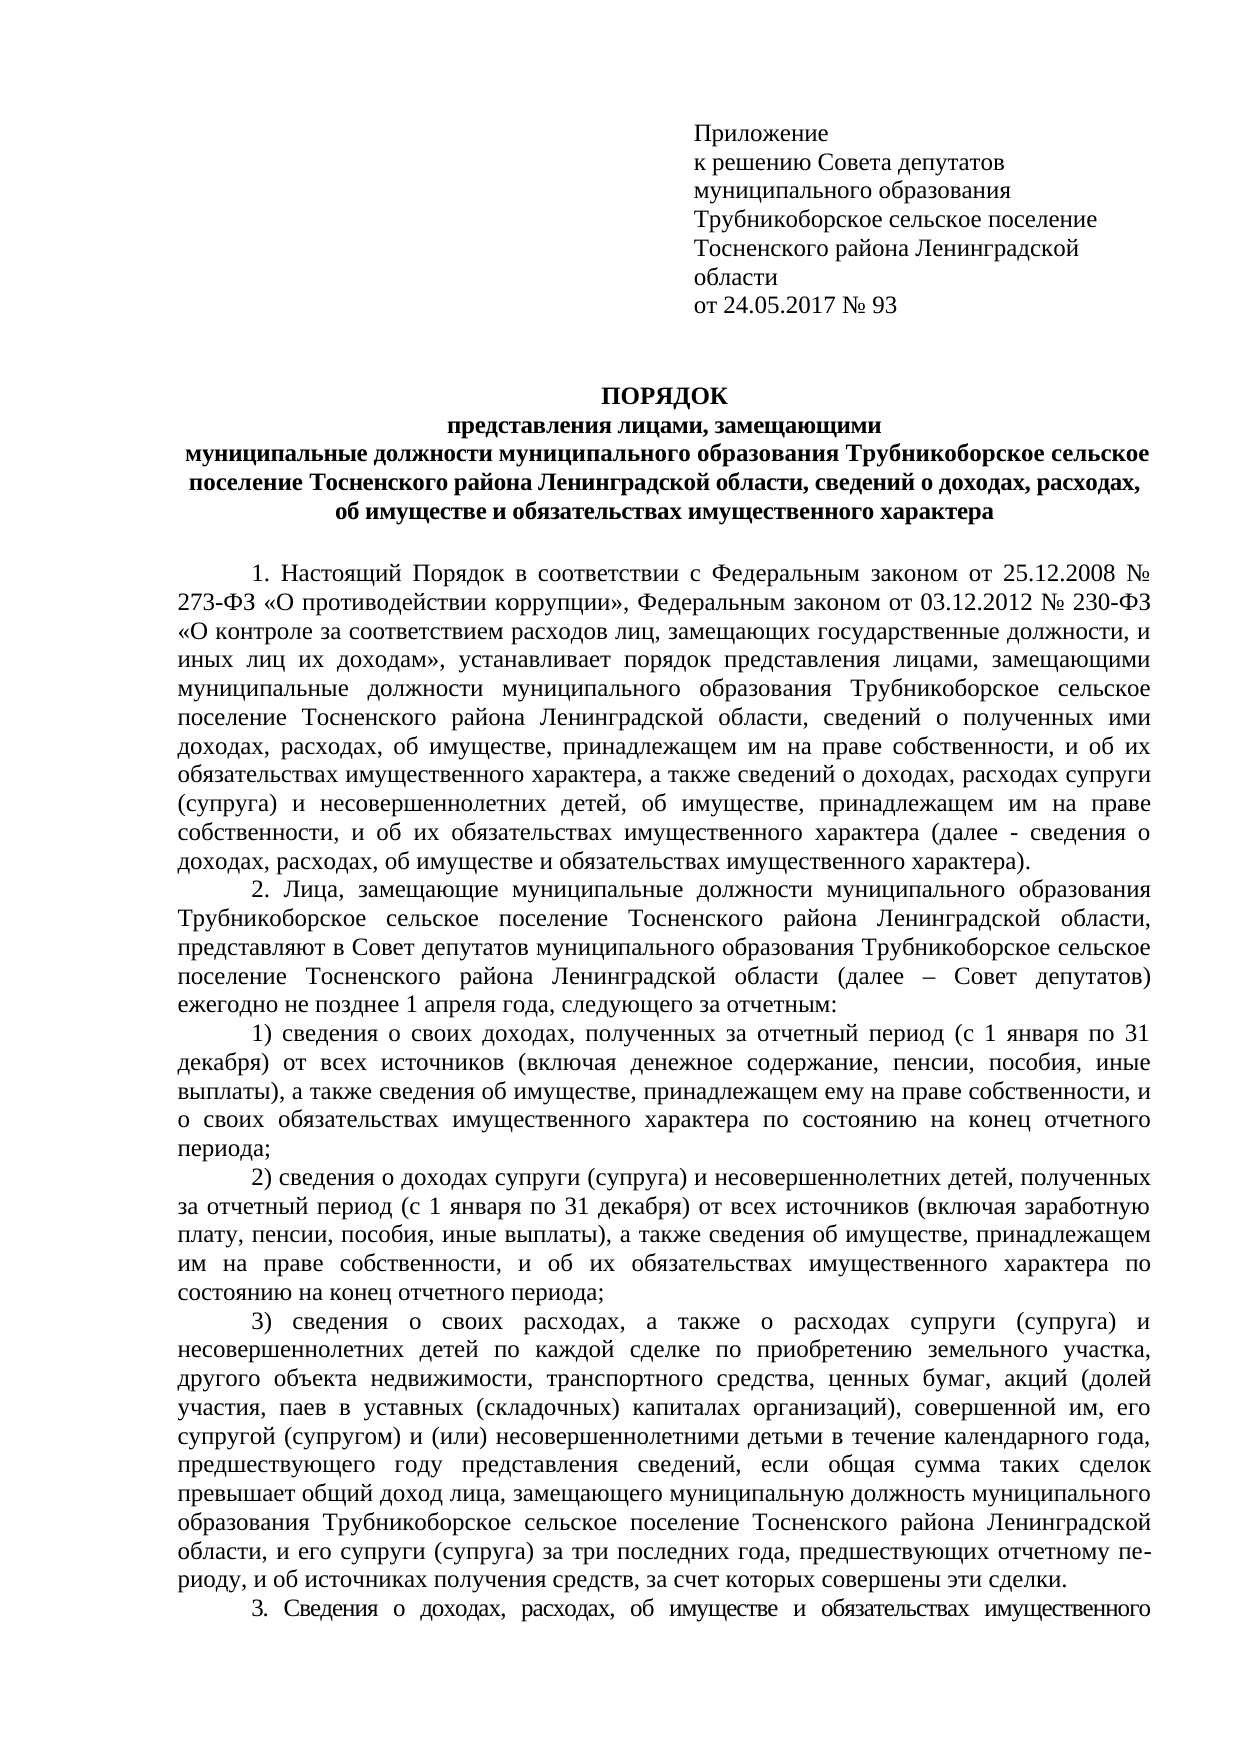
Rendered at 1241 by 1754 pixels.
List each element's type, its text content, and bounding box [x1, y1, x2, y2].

text 1. Настоящий Порядок в соответствии с Федеральным законом от 25.12.2008 № 273-ФЗ «О противодействии коррупции», Федеральным законом от 03.12.2012 № 230-ФЗ «О контроле за соответствием расходов лиц, замещающих государственные должности, и иных лиц их доходам», устанавливает порядок представления лицами, замещающими муниципальные должности муниципального образования Трубникоборское сельское поселение Тосненского района Ленинградской области, сведений о полученных ими доходах, расходах, об имуществе, принадлежащем им на праве собственности, и об их обязательствах имущественного характера, а также сведений о доходах, расходах супруги (супруга) и несовершеннолетних детей, об имуществе, принадлежащем им на праве собственности, и об их обязательствах имущественного характера (далее - сведения о доходах, расходах, об имуществе и обязательствах имущественного характера). [177, 558, 1152, 874]
text представления лицами, замещающими [177, 410, 1152, 438]
text к решению Совета депутатов [693, 147, 1152, 176]
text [177, 1593, 1152, 1622]
text от 24.05.2017 № 93 [693, 291, 1152, 319]
text муниципальные должности муниципального образования Трубникоборское сельское поселение Тосненского района Ленинградской области, сведений о доходах, расходах, об имуществе и обязательствах имущественного характера [177, 438, 1152, 525]
text муниципального образования Трубникоборское сельское поселение Тосненского района Ленинградской области [693, 176, 1152, 291]
text 3) сведения о своих расходах, а также о расходах супруги (супруга) и несовершеннолетних детей по каждой сделке по приобретению земельного участка, другого объекта недвижимости, транспортного средства, ценных бумаг, акций (долей участия, паев в уставных (складочных) капиталах организаций), совершенной им, его супругой (супругом) и (или) несовершеннолетними детьми в течение календарного года, предшествующего году представления сведений, если общая сумма таких сделок превышает общий доход лица, замещающего муниципальную должность муниципального образования Трубникоборское сельское поселение Тосненского района Ленинградской области, и его супруги (супруга) за три последних года, предшествующих отчетному периоду, и об источниках получения средств, за счет которых совершены эти сделки. [177, 1306, 1152, 1593]
text 1) сведения о своих доходах, полученных за отчетный период (с 1 января по 31 декабря) от всех источников (включая денежное содержание, пенсии, пособия, иные выплаты), а также сведения об имуществе, принадлежащем ему на праве собственности, и о своих обязательствах имущественного характера по состоянию на конец отчетного периода; [177, 1018, 1152, 1162]
text Приложение [693, 118, 1152, 147]
text 2. Лица, замещающие муниципальные должности муниципального образования Трубникоборское сельское поселение Тосненского района Ленинградской области, представляют в Совет депутатов муниципального образования Трубникоборское сельское поселение Тосненского района Ленинградской области (далее – Совет депутатов) ежегодно не позднее 1 апреля года, следующего за отчетным: [177, 874, 1152, 1018]
text ПОРЯДОК [177, 381, 1152, 410]
text 2) сведения о доходах супруги (супруга) и несовершеннолетних детей, полученных за отчетный период (с 1 января по 31 декабря) от всех источников (включая заработную плату, пенсии, пособия, иные выплаты), а также сведения об имуществе, принадлежащем им на праве собственности, и об их обязательствах имущественного характера по состоянию на конец отчетного периода; [177, 1162, 1152, 1306]
